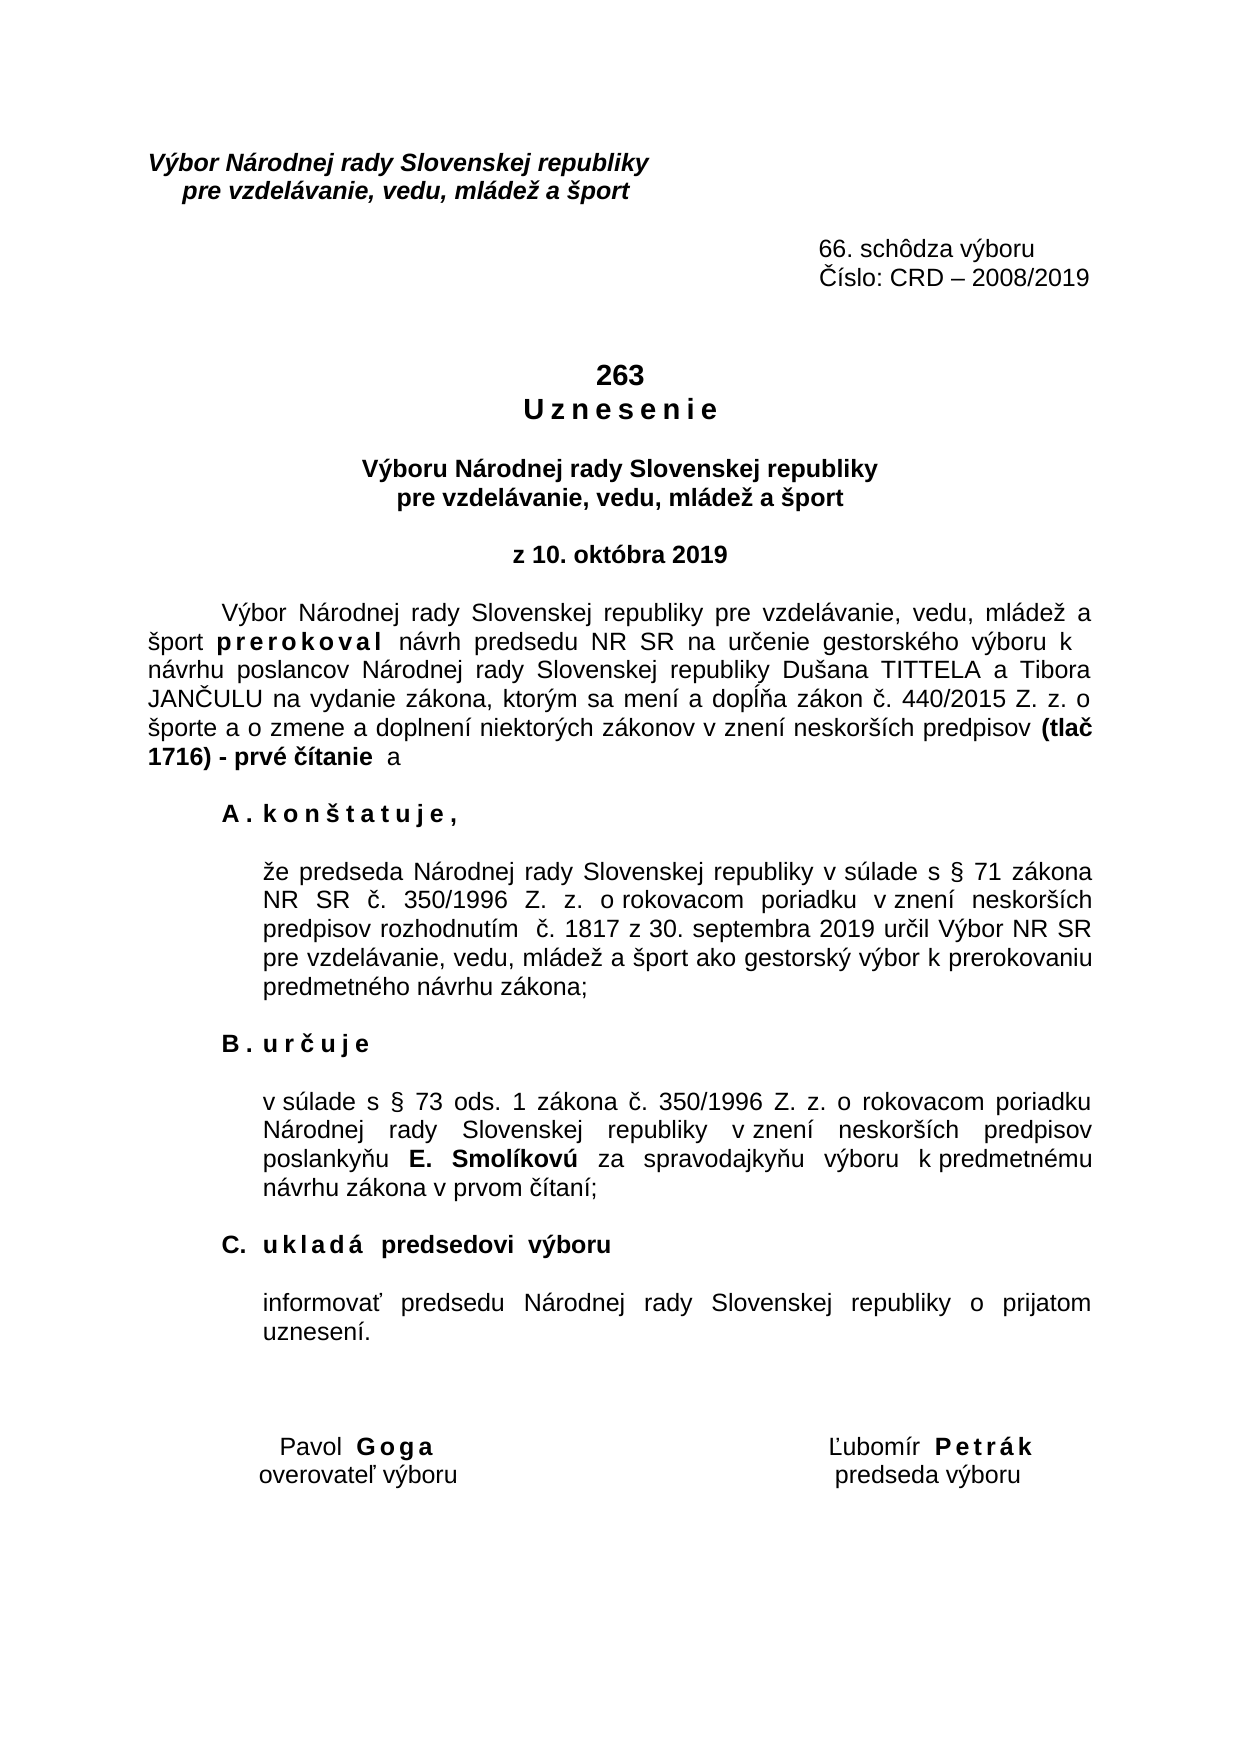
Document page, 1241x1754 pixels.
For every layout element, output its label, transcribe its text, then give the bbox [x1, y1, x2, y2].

text pre vzdelávanie, vedu, mládež a šport [148, 483, 1093, 512]
text že predseda Národnej rady Slovenskej republiky v súlade s § 71 zákona NR SR č. 350/1996 Z. z. o rokovacom poriadku v znení neskorších predpisov rozhodnutím č. 1817 z 30. septembra 2019 určil Výbor NR SR pre vzdelávanie, vedu, mládež a šport ako gestorský výbor k prerokovaniu predmetného návrhu zákona; [263, 857, 1093, 1001]
subtitle Výbor Národnej rady Slovenskej republiky [148, 148, 1093, 176]
subtitle konštatuje, [221, 799, 1093, 828]
text z 10. októbra 2019 [148, 541, 1093, 569]
subtitle 66. schôdza výboru [738, 234, 1093, 263]
text informovať predsedu Národnej rady Slovenskej republiky o prijatom uznesení. [263, 1288, 1093, 1346]
text Výbor Národnej rady Slovenskej republiky pre vzdelávanie, vedu, mládež a šport prerokoval návrh predsedu NR SR na určenie gestorského výboru k návrhu poslancov Národnej rady Slovenskej republiky Dušana TITTELA a Tibora JANČULU na vydanie zákona, ktorým sa mení a dopĺňa zákon č. 440/2015 Z. z. o športe a o zmene a doplnení niektorých zákonov v znení neskorších predpisov (tlač 1716) - prvé čítanie a [148, 598, 1093, 771]
text pre vzdelávanie, vedu, mládež a šport [148, 176, 1093, 205]
text 263 [148, 358, 1093, 392]
text v súlade s § 73 ods. 1 zákona č. 350/1996 Z. z. o rokovacom poriadku Národnej rady Slovenskej republiky v znení neskorších predpisov poslankyňu E. Smolíkovú za spravodajkyňu výboru k predmetnému návrhu zákona v prvom čítaní; [263, 1087, 1093, 1202]
text overovateľ výboru predseda výboru [148, 1461, 1093, 1489]
subtitle určuje [221, 1029, 1093, 1058]
list ukladá predsedovi výboru [221, 1231, 1093, 1259]
subtitle Číslo: CRD – 2008/2019 [148, 263, 1093, 291]
text Pavol Goga Ľubomír Petrák [148, 1432, 1093, 1461]
subtitle Uznesenie [148, 392, 1093, 426]
text Výboru Národnej rady Slovenskej republiky [148, 454, 1093, 483]
